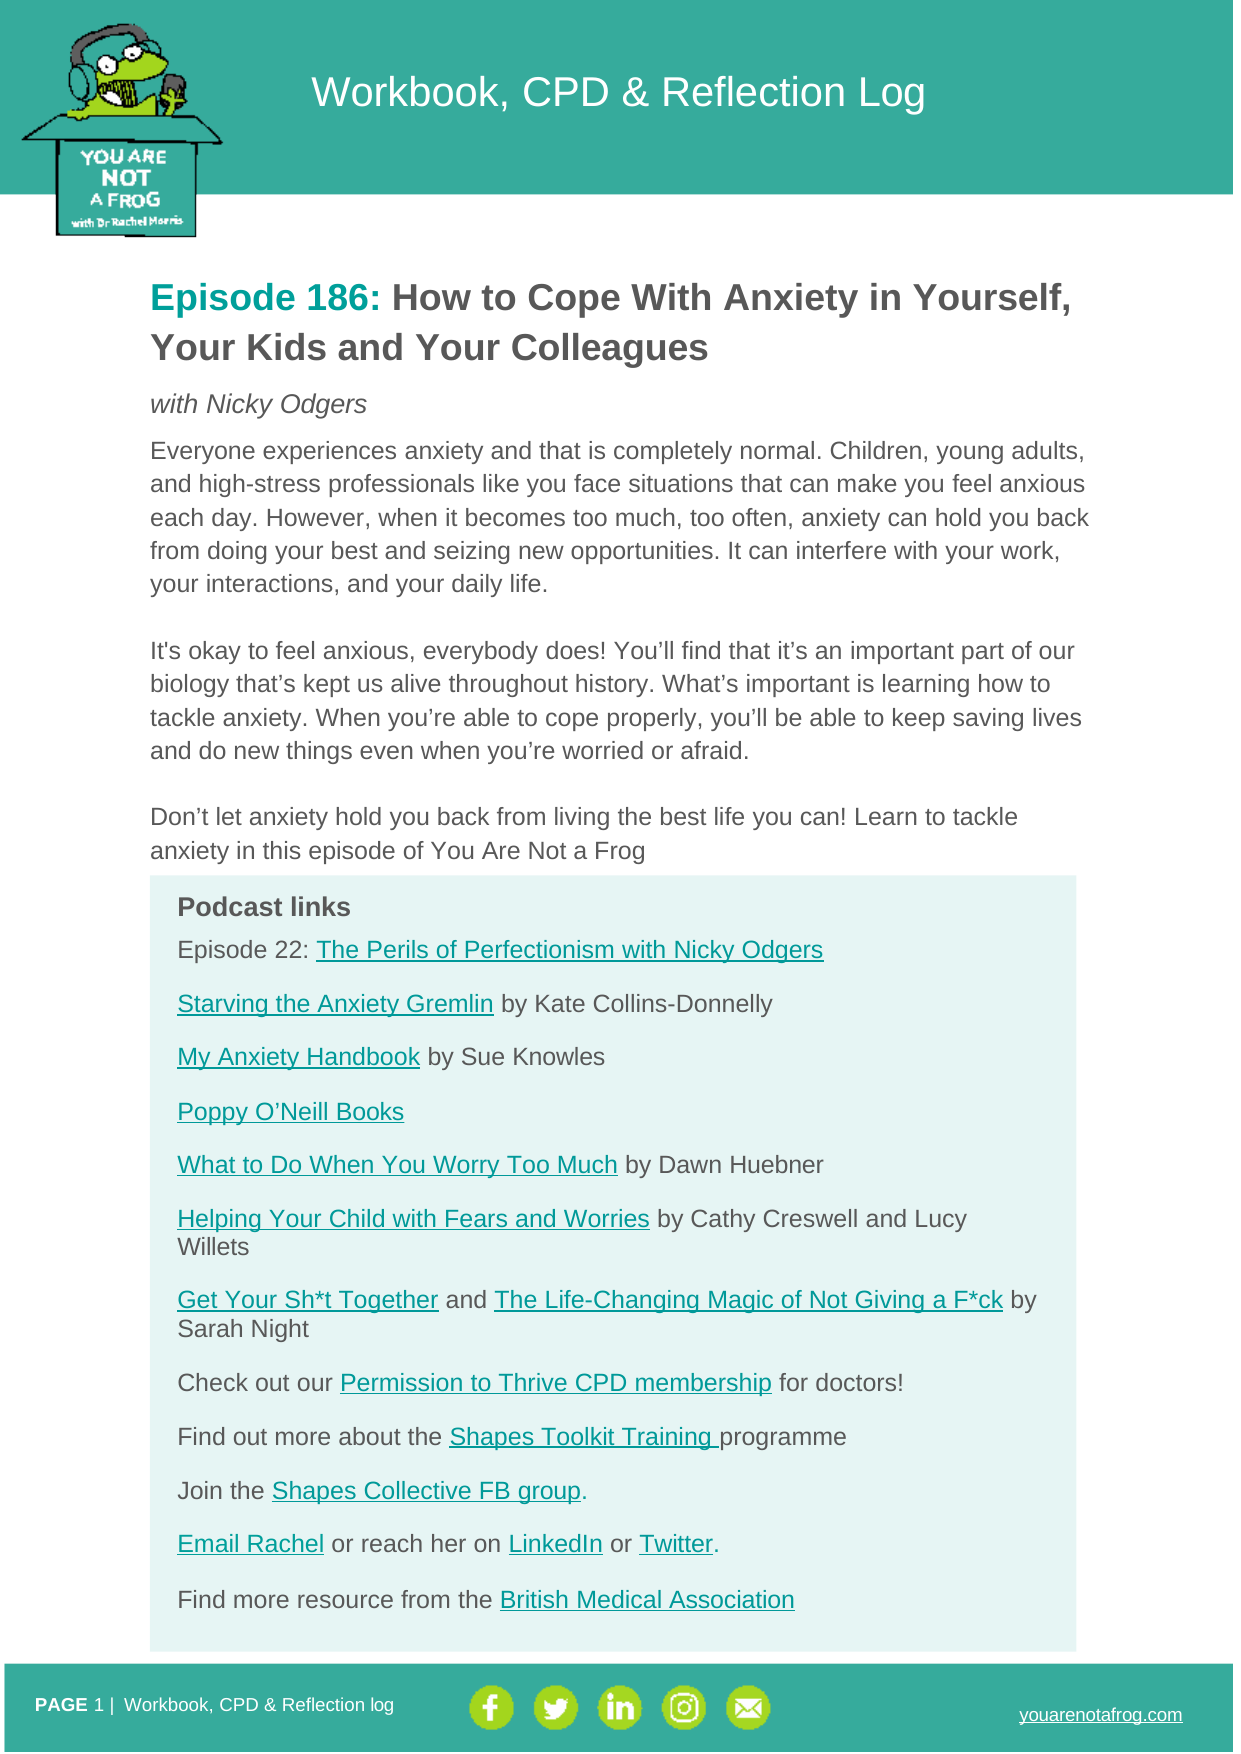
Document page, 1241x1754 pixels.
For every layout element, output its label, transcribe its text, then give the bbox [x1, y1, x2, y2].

text Episode 186: How to Cope With Anxiety in Yourself, [150, 276, 1198, 319]
subtitle Workbook, CPD & Reflection Log [213, 67, 1024, 115]
text PAGE 1 | Workbook, CPD & Reflection log [34, 1694, 399, 1715]
text youarenotafrog.com [1019, 1704, 1198, 1725]
text Everyone experiences anxiety and that is completely normal. Children, young adults, and high-stress professionals like you face situations that can make you feel anxious each day. However, when it becomes too much, too often, anxiety can hold you back from doing your best and seizing new opportunities. It can interfere with your work, your interactions, and your daily life. [150, 436, 1089, 598]
text Your Kids and Your Colleagues [150, 325, 1198, 368]
text Don’t let anxiety hold you back from living the best life you can! Learn to tackle anxiety in this episode of You Are Not a Frog [150, 802, 1089, 864]
text with Nicky Odgers [150, 388, 1198, 419]
text It's okay to feel anxious, everybody does! You’ll find that it’s an important part of our biology that’s kept us alive throughout history. What’s important is learning how to tackle anxiety. When you’re able to cope properly, you’ll be able to keep saving lives and do new things even when you’re worried or afraid. [150, 636, 1089, 765]
picture [0, 0, 1233, 1752]
